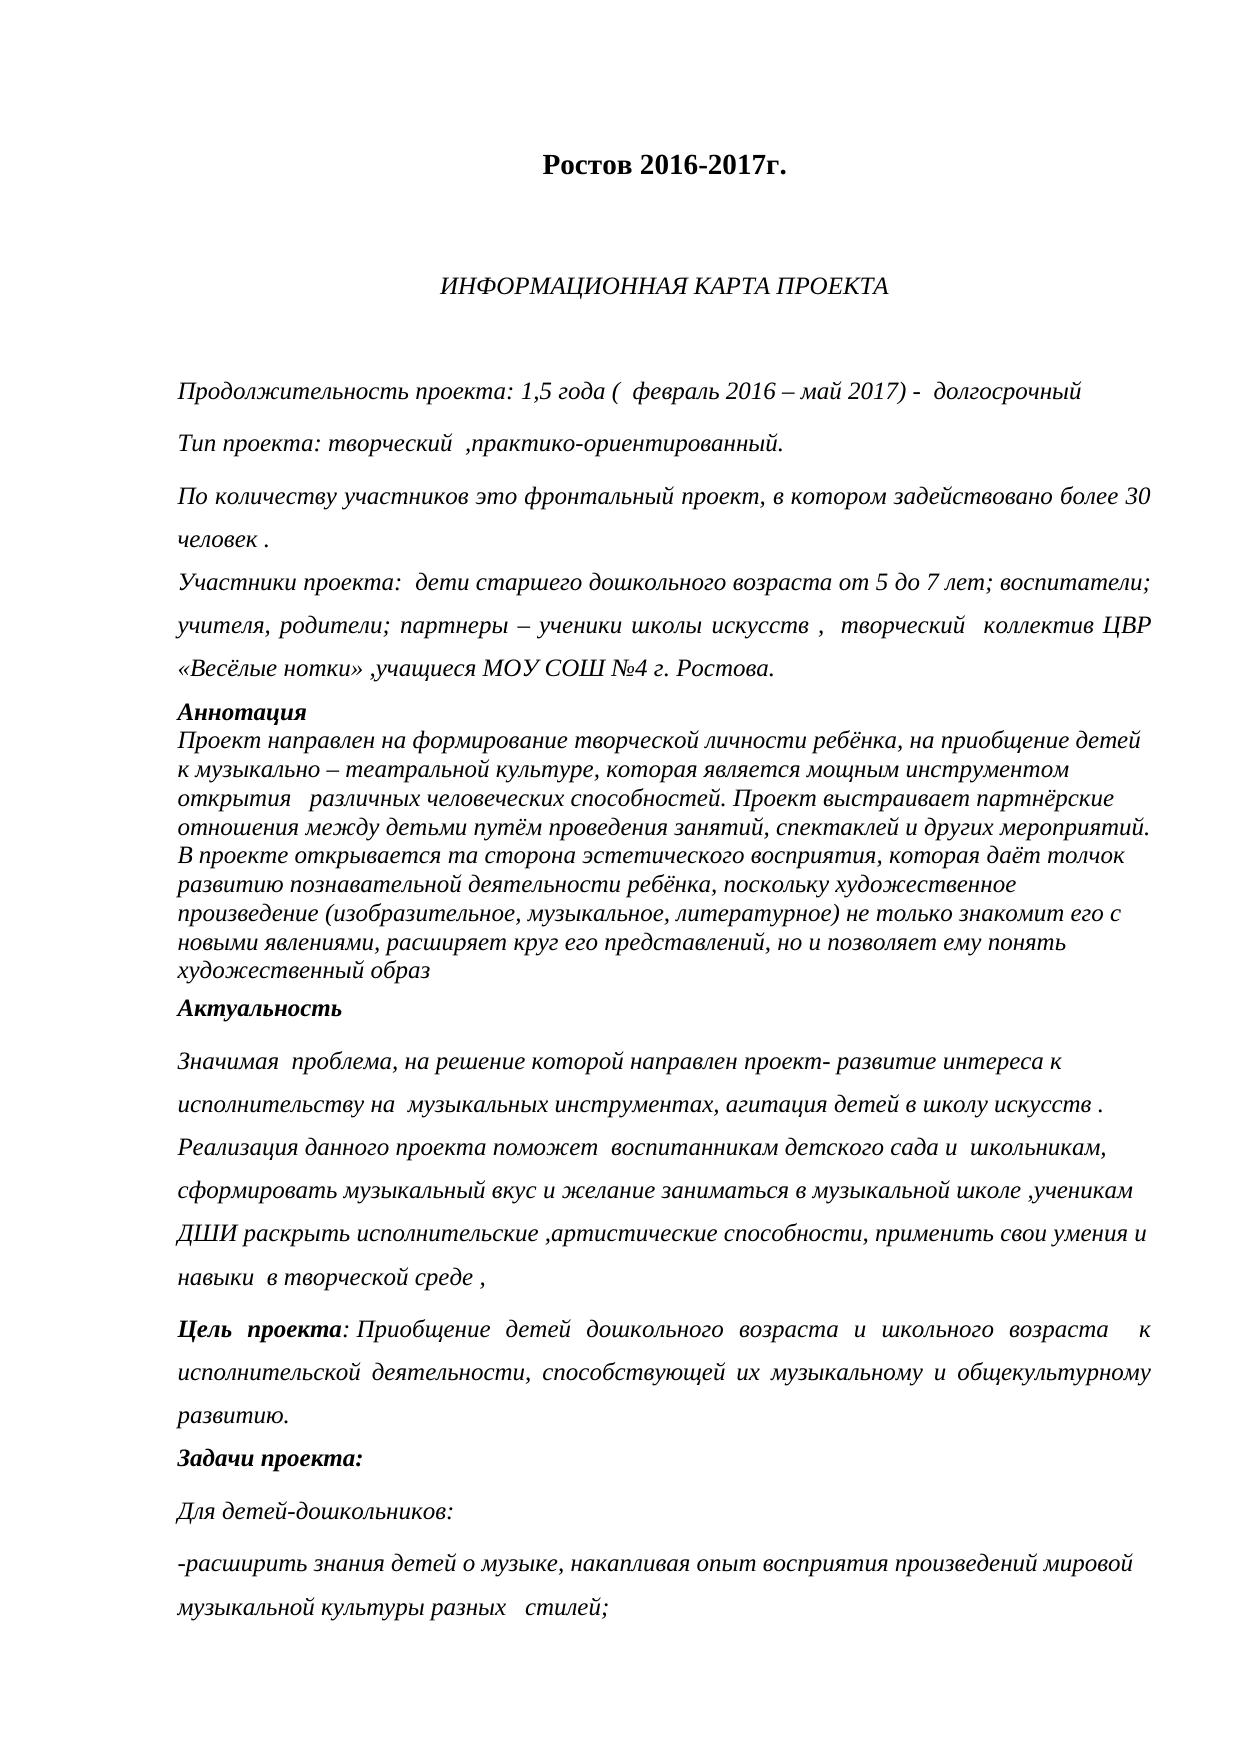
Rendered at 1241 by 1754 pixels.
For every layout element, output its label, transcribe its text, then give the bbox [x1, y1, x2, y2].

text Тип проекта: творческий ,практико-ориентированный. [177, 428, 1152, 457]
text Продолжительность проекта: 1,5 года ( февраль 2016 – май 2017) - долгосрочный [177, 376, 1152, 405]
text По количеству участников это фронтальный проект, в котором задействовано более 30 человек . [177, 481, 1152, 553]
text Задачи проекта: [177, 1443, 1152, 1472]
text Проект направлен на формирование творческой личности ребёнка, на приобщение детей к музыкально – театральной культуре, которая является мощным инструментом открытия различных человеческих способностей. Проект выстраивает партнёрские отношения между детьми путём проведения занятий, спектаклей и других мероприятий. В проекте открывается та сторона эстетического восприятия, которая даёт толчок развитию познавательной деятельности ребёнка, поскольку художественное произведение (изобразительное, музыкальное, литературное) не только знакомит его с новыми явлениями, расширяет круг его представлений, но и позволяет ему понять художественный образ [177, 725, 1152, 984]
text Участники проекта: дети старшего дошкольного возраста от 5 до 7 лет; воспитатели; учителя, родители; партнеры – ученики школы искусств , творческий коллектив ЦВР «Весёлые нотки» ,учащиеся МОУ СОШ №4 г. Ростова. [177, 567, 1152, 682]
text Аннотация [177, 697, 1152, 725]
text Для детей-дошкольников: [177, 1496, 1152, 1525]
text -расширить знания детей о музыке, накапливая опыт восприятия произведений мировой музыкальной культуры разных стилей; [177, 1548, 1152, 1620]
text Ростов 2016-2017г. [177, 147, 1152, 180]
text ИНФОРМАЦИОННАЯ КАРТА ПРОЕКТА [177, 271, 1152, 300]
text Цель проекта: Приобщение детей дошкольного возраста и школьного возраста к исполнительской деятельности, способствующей их музыкальному и общекультурному развитию. [177, 1314, 1152, 1429]
text Актуальность [177, 993, 1152, 1022]
text Значимая проблема, на решение которой направлен проект- развитие интереса к исполнительству на музыкальных инструментах, агитация детей в школу искусств . Реализация данного проекта поможет воспитанникам детского сада и школьникам, сформировать музыкальный вкус и желание заниматься в музыкальной школе ,ученикам ДШИ раскрыть исполнительские ,артистические способности, применить свои умения и навыки в творческой среде , [177, 1046, 1152, 1290]
